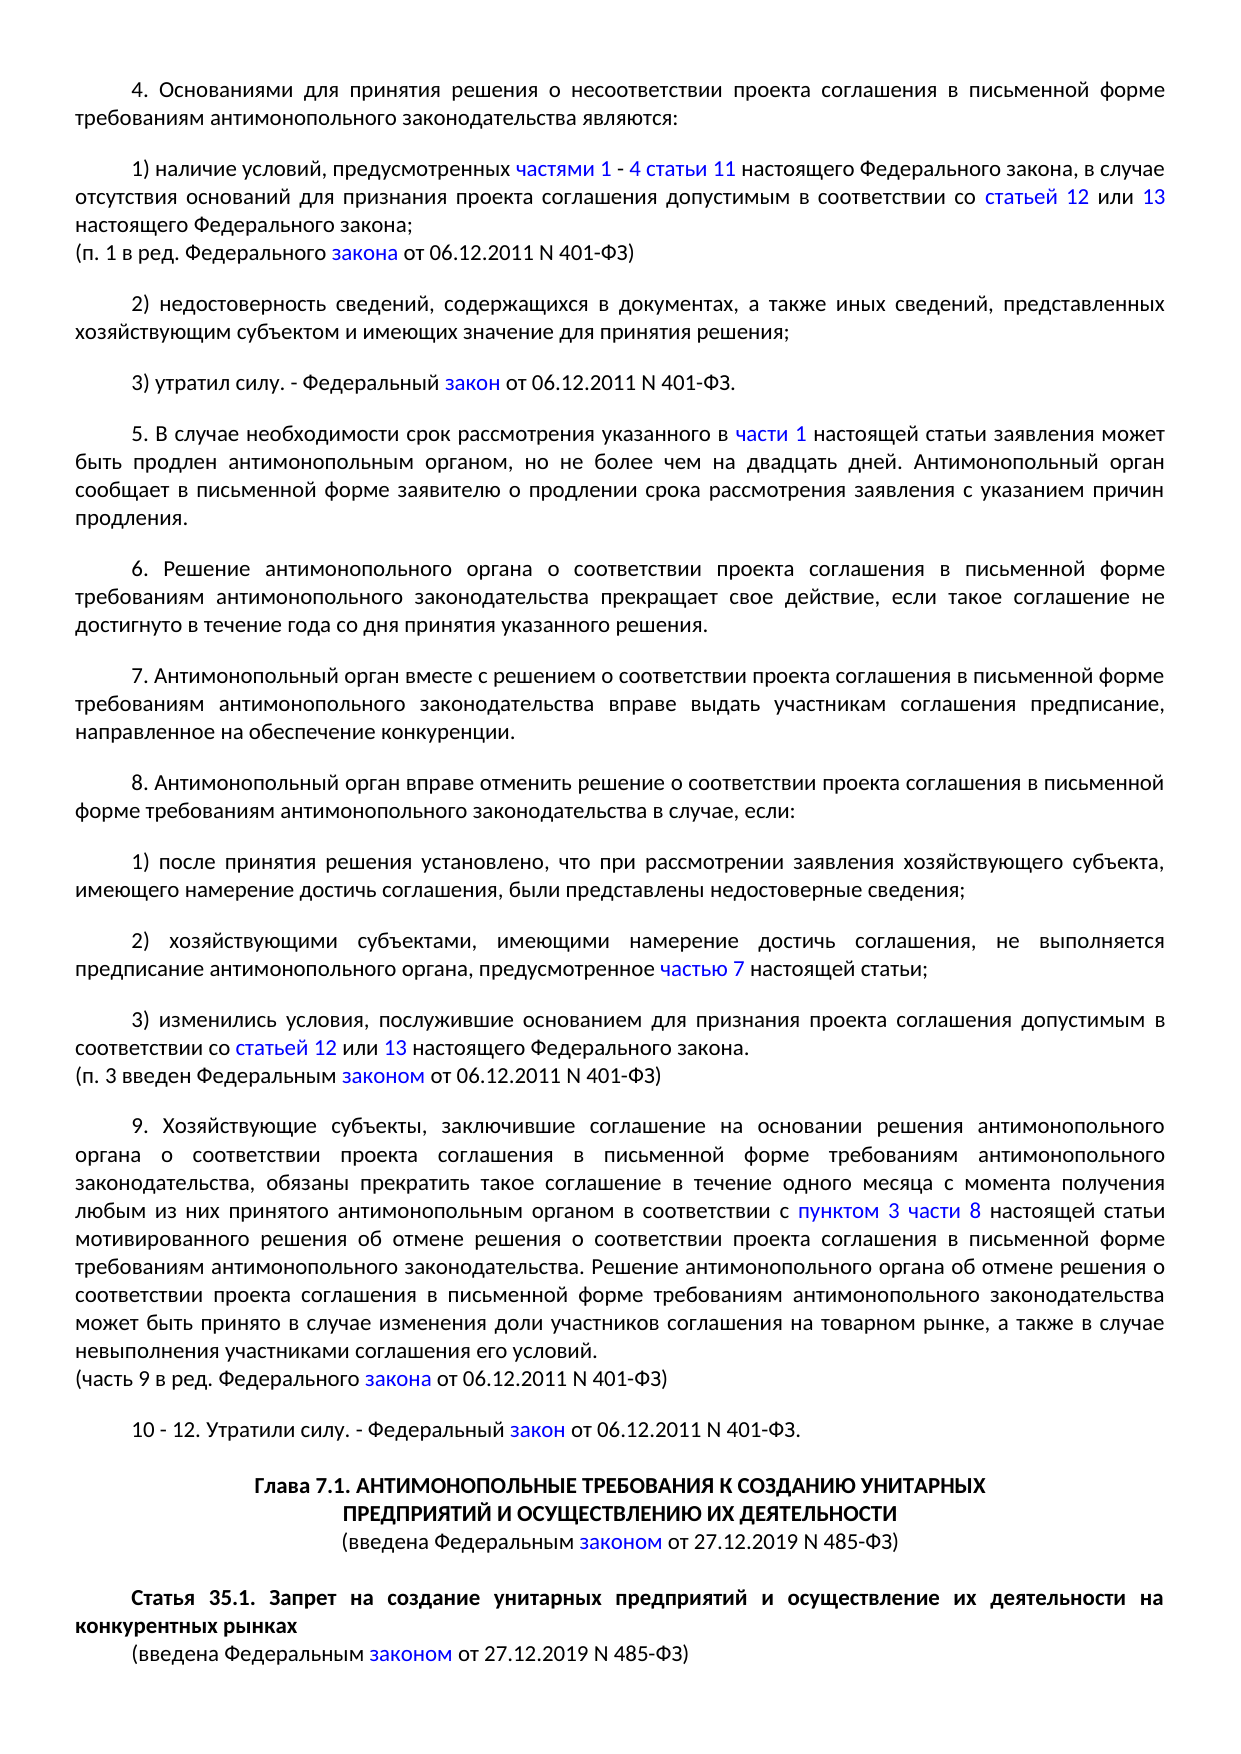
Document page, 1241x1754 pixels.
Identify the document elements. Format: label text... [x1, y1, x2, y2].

title Глава 7.1. АНТИМОНОПОЛЬНЫЕ ТРЕБОВАНИЯ К СОЗДАНИЮ УНИТАРНЫХ [75, 1471, 1165, 1499]
text 7. Антимонопольный орган вместе с решением о соответствии проекта соглашения в письменной форме требованиям антимонопольного законодательства вправе выдать участникам соглашения предписание, направленное на обеспечение конкуренции. [75, 661, 1165, 745]
text 8. Антимонопольный орган вправе отменить решение о соответствии проекта соглашения в письменной форме требованиям антимонопольного законодательства в случае, если: [75, 768, 1165, 824]
text 1) после принятия решения установлено, что при рассмотрении заявления хозяйствующего субъекта, имеющего намерение достичь соглашения, были представлены недостоверные сведения; [75, 847, 1165, 903]
text (введена Федеральным законом от 27.12.2019 N 485-ФЗ) [75, 1639, 1165, 1667]
text 3) утратил силу. - Федеральный закон от 06.12.2011 N 401-ФЗ. [75, 368, 1165, 396]
text 4. Основаниями для принятия решения о несоответствии проекта соглашения в письменной форме требованиям антимонопольного законодательства являются: [75, 75, 1165, 131]
text (введена Федеральным законом от 27.12.2019 N 485-ФЗ) [75, 1527, 1165, 1555]
text (часть 9 в ред. Федерального закона от 06.12.2011 N 401-ФЗ) [75, 1364, 1165, 1392]
text 10 - 12. Утратили силу. - Федеральный закон от 06.12.2011 N 401-ФЗ. [75, 1415, 1165, 1443]
text 2) недостоверность сведений, содержащихся в документах, а также иных сведений, представленных хозяйствующим субъектом и имеющих значение для принятия решения; [75, 289, 1165, 345]
title Статья 35.1. Запрет на создание унитарных предприятий и осуществление их деятельности на конкурентных рынках [75, 1583, 1165, 1639]
text 1) наличие условий, предусмотренных частями 1 - 4 статьи 11 настоящего Федерального закона, в случае отсутствия оснований для признания проекта соглашения допустимым в соответствии со статьей 12 или 13 настоящего Федерального закона; [75, 154, 1165, 238]
text 6. Решение антимонопольного органа о соответствии проекта соглашения в письменной форме требованиям антимонопольного законодательства прекращает свое действие, если такое соглашение не достигнуто в течение года со дня принятия указанного решения. [75, 554, 1165, 638]
text (п. 3 введен Федеральным законом от 06.12.2011 N 401-ФЗ) [75, 1061, 1165, 1089]
text (п. 1 в ред. Федерального закона от 06.12.2011 N 401-ФЗ) [75, 238, 1165, 266]
title ПРЕДПРИЯТИЙ И ОСУЩЕСТВЛЕНИЮ ИХ ДЕЯТЕЛЬНОСТИ [75, 1499, 1165, 1527]
text 5. В случае необходимости срок рассмотрения указанного в части 1 настоящей статьи заявления может быть продлен антимонопольным органом, но не более чем на двадцать дней. Антимонопольный орган сообщает в письменной форме заявителю о продлении срока рассмотрения заявления с указанием причин продления. [75, 419, 1165, 531]
text 2) хозяйствующими субъектами, имеющими намерение достичь соглашения, не выполняется предписание антимонопольного органа, предусмотренное частью 7 настоящей статьи; [75, 926, 1165, 982]
text 9. Хозяйствующие субъекты, заключившие соглашение на основании решения антимонопольного органа о соответствии проекта соглашения в письменной форме требованиям антимонопольного законодательства, обязаны прекратить такое соглашение в течение одного месяца с момента получения любым из них принятого антимонопольным органом в соответствии с пунктом 3 части 8 настоящей статьи мотивированного решения об отмене решения о соответствии проекта соглашения в письменной форме требованиям антимонопольного законодательства. Решение антимонопольного органа об отмене решения о соответствии проекта соглашения в письменной форме требованиям антимонопольного законодательства может быть принято в случае изменения доли участников соглашения на товарном рынке, а также в случае невыполнения участниками соглашения его условий. [75, 1112, 1165, 1364]
text 3) изменились условия, послужившие основанием для признания проекта соглашения допустимым в соответствии со статьей 12 или 13 настоящего Федерального закона. [75, 1005, 1165, 1061]
